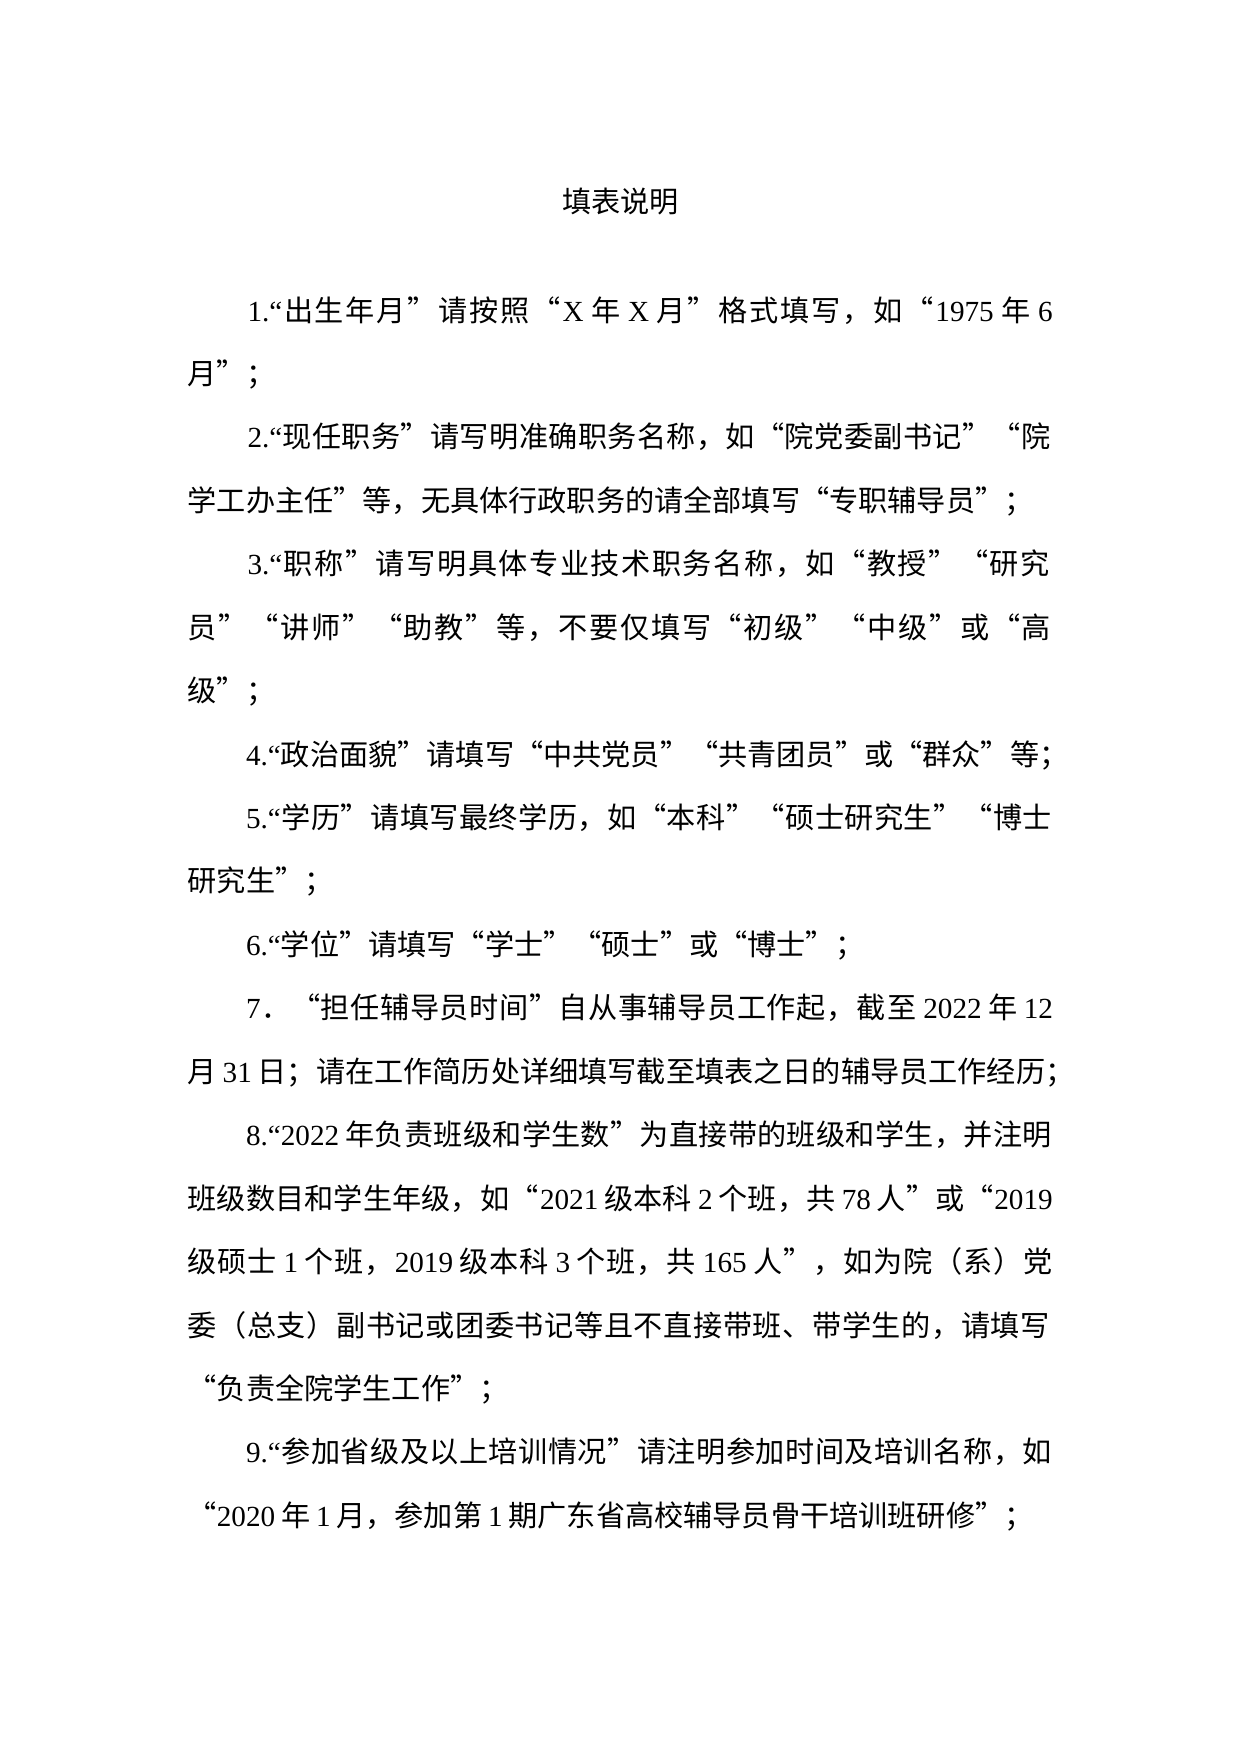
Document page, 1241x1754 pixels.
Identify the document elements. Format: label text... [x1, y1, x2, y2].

text 2.“现任职务”请写明准确职务名称，如“院党委副书记”“院学工办主任”等，无具体行政职务的请全部填写“专职辅导员”； [187, 414, 1053, 520]
text 8.“2022年负责班级和学生数”为直接带的班级和学生，并注明班级数目和学生年级，如“2021级本科2个班，共78人”或“2019级硕士1个班，2019级本科3个班，共165人”，如为院（系）党委（总支）副书记或团委书记等且不直接带班、带学生的，请填写“负责全院学生工作”； [187, 1112, 1053, 1408]
text 3.“职称”请写明具体专业技术职务名称，如“教授”“研究员”“讲师”“助教”等，不要仅填写“初级”“中级”或“高级”； [187, 541, 1053, 710]
text 4.“政治面貌”请填写“中共党员”“共青团员”或“群众”等； [187, 731, 1053, 773]
text 6.“学位”请填写“学士”“硕士”或“博士”； [187, 921, 1053, 964]
text 9.“参加省级及以上培训情况”请注明参加时间及培训名称，如“2020年1月，参加第1期广东省高校辅导员骨干培训班研修”； [187, 1429, 1053, 1535]
text 1.“出生年月”请按照“X年X月”格式填写，如“1975年6月”； [187, 287, 1053, 393]
text 7．“担任辅导员时间”自从事辅导员工作起，截至2022年12月31日；请在工作简历处详细填写截至填表之日的辅导员工作经历； [187, 985, 1053, 1091]
text 填表说明 [187, 178, 1053, 221]
text 5.“学历”请填写最终学历，如“本科”“硕士研究生”“博士研究生”； [187, 794, 1053, 900]
